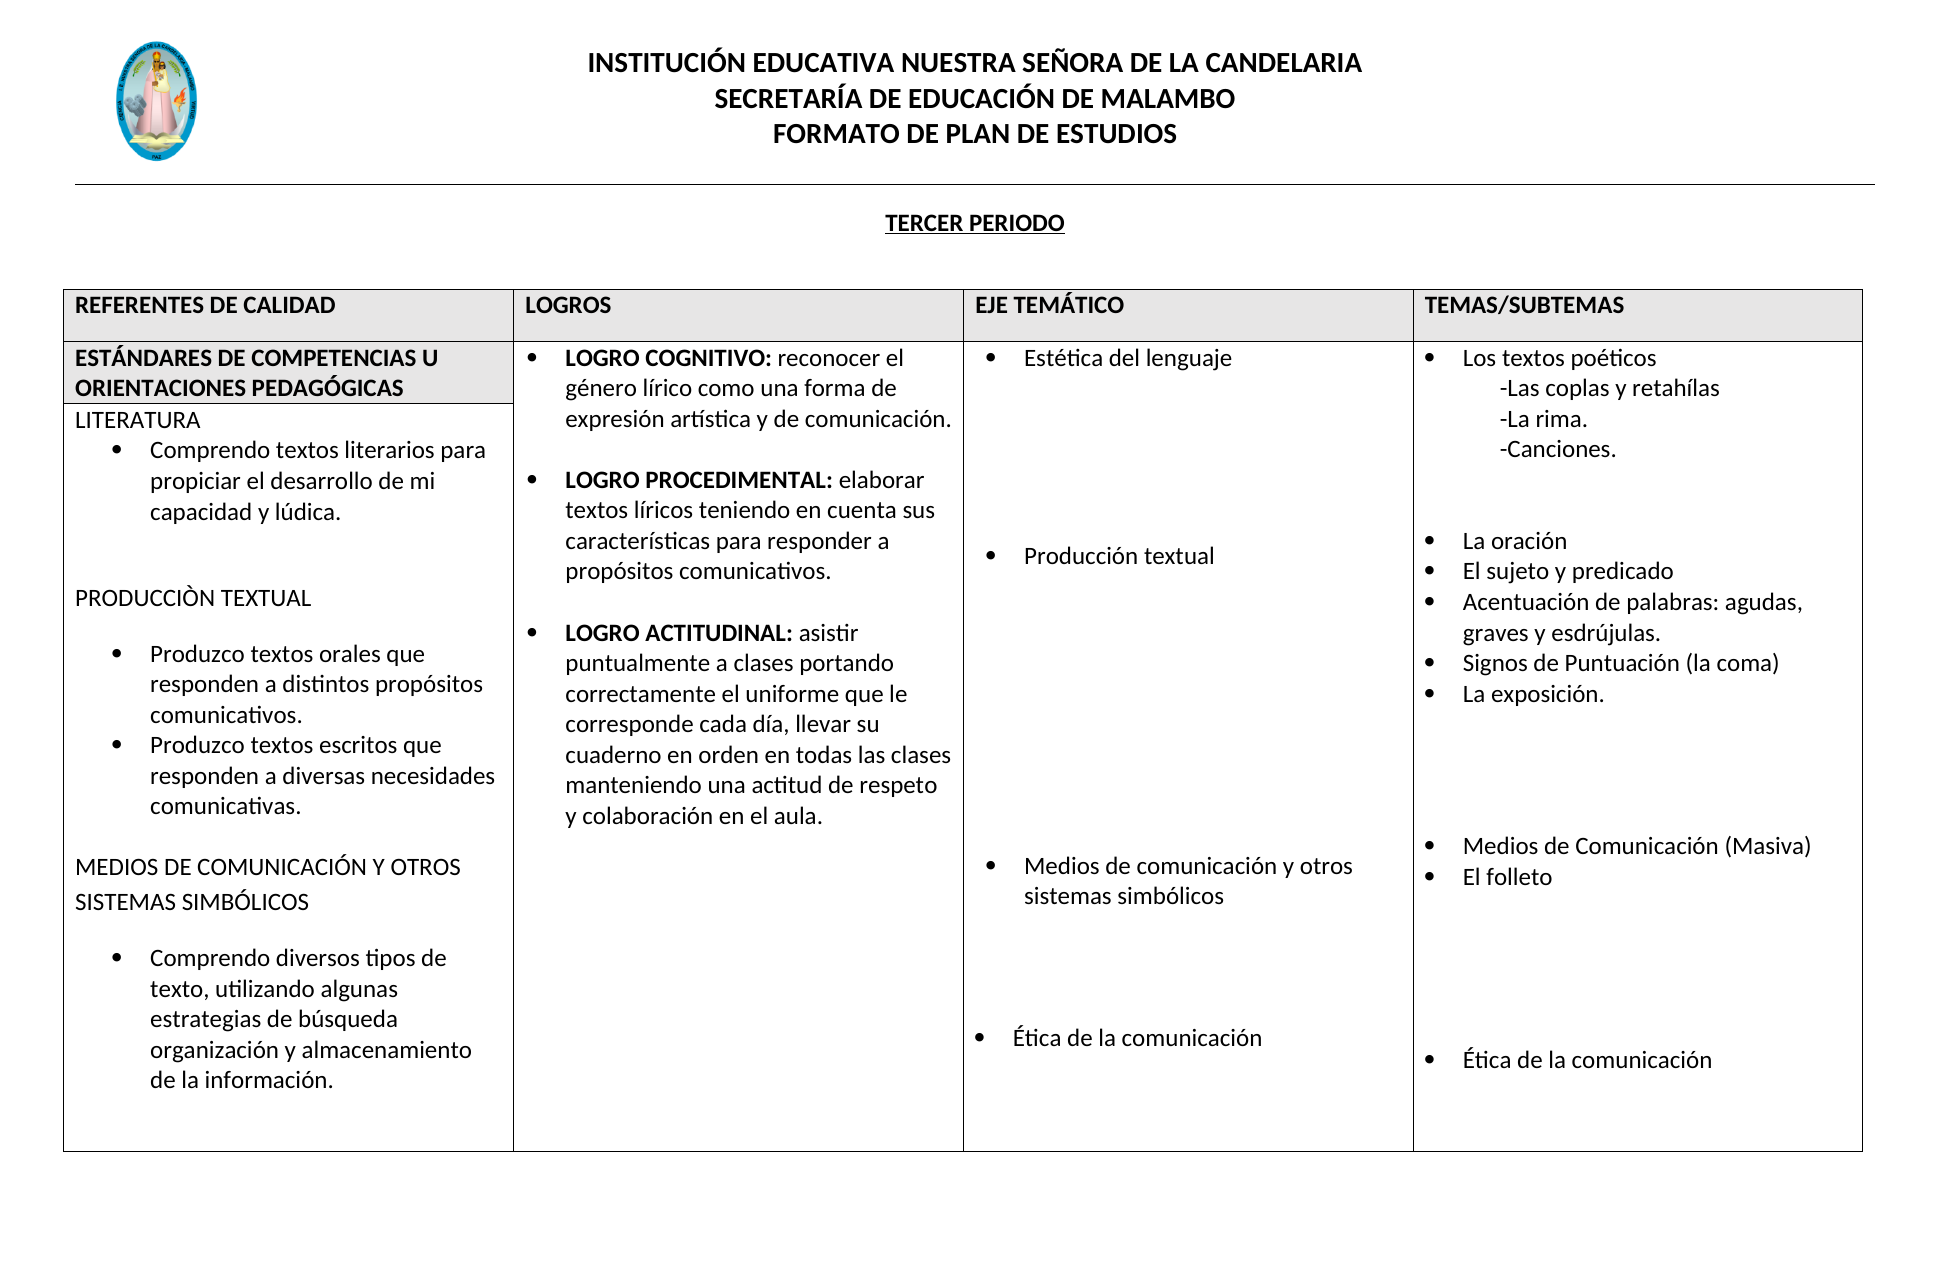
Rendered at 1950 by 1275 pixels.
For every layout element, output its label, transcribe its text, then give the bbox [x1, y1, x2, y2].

table_header REFERENTES DE CALIDAD [64, 290, 513, 341]
table_cell Los textos poéticos -Las coplas y retahílas -La rima. -Canciones. La oración El sujeto y predicado Acentuación de palabras: agudas, graves y esdrújulas. Signos de Puntuación (la coma) La exposición. Medios de Comunicación (Masiva) El folleto Ética de la comunicación [1414, 342, 1862, 1151]
table_header EJE TEMÁTICO [964, 290, 1413, 341]
table_cell Estética del lenguaje Producción textual Medios de comunicación y otros sistemas simbólicos Ética de la comunicación [964, 342, 1413, 1151]
table_cell LOGRO COGNITIVO: reconocer el género lírico como una forma de expresión artística y de comunicación. LOGRO PROCEDIMENTAL: elaborar textos líricos teniendo en cuenta sus características para responder a propósitos comunicativos. LOGRO ACTITUDINAL: asistir puntualmente a clases portando correctamente el uniforme que le corresponde cada día, llevar su cuaderno en orden en todas las clases manteniendo una actitud de respeto y colaboración en el aula. [514, 342, 963, 1151]
text TERCER PERIODO [75, 207, 1875, 237]
picture [124, 49, 189, 152]
table_header LOGROS [514, 290, 963, 341]
table_header TEMAS/SUBTEMAS [1414, 290, 1862, 341]
table_cell ESTÁNDARES DE COMPETENCIAS U ORIENTACIONES PEDAGÓGICAS [64, 342, 513, 403]
picture [110, 41, 203, 166]
